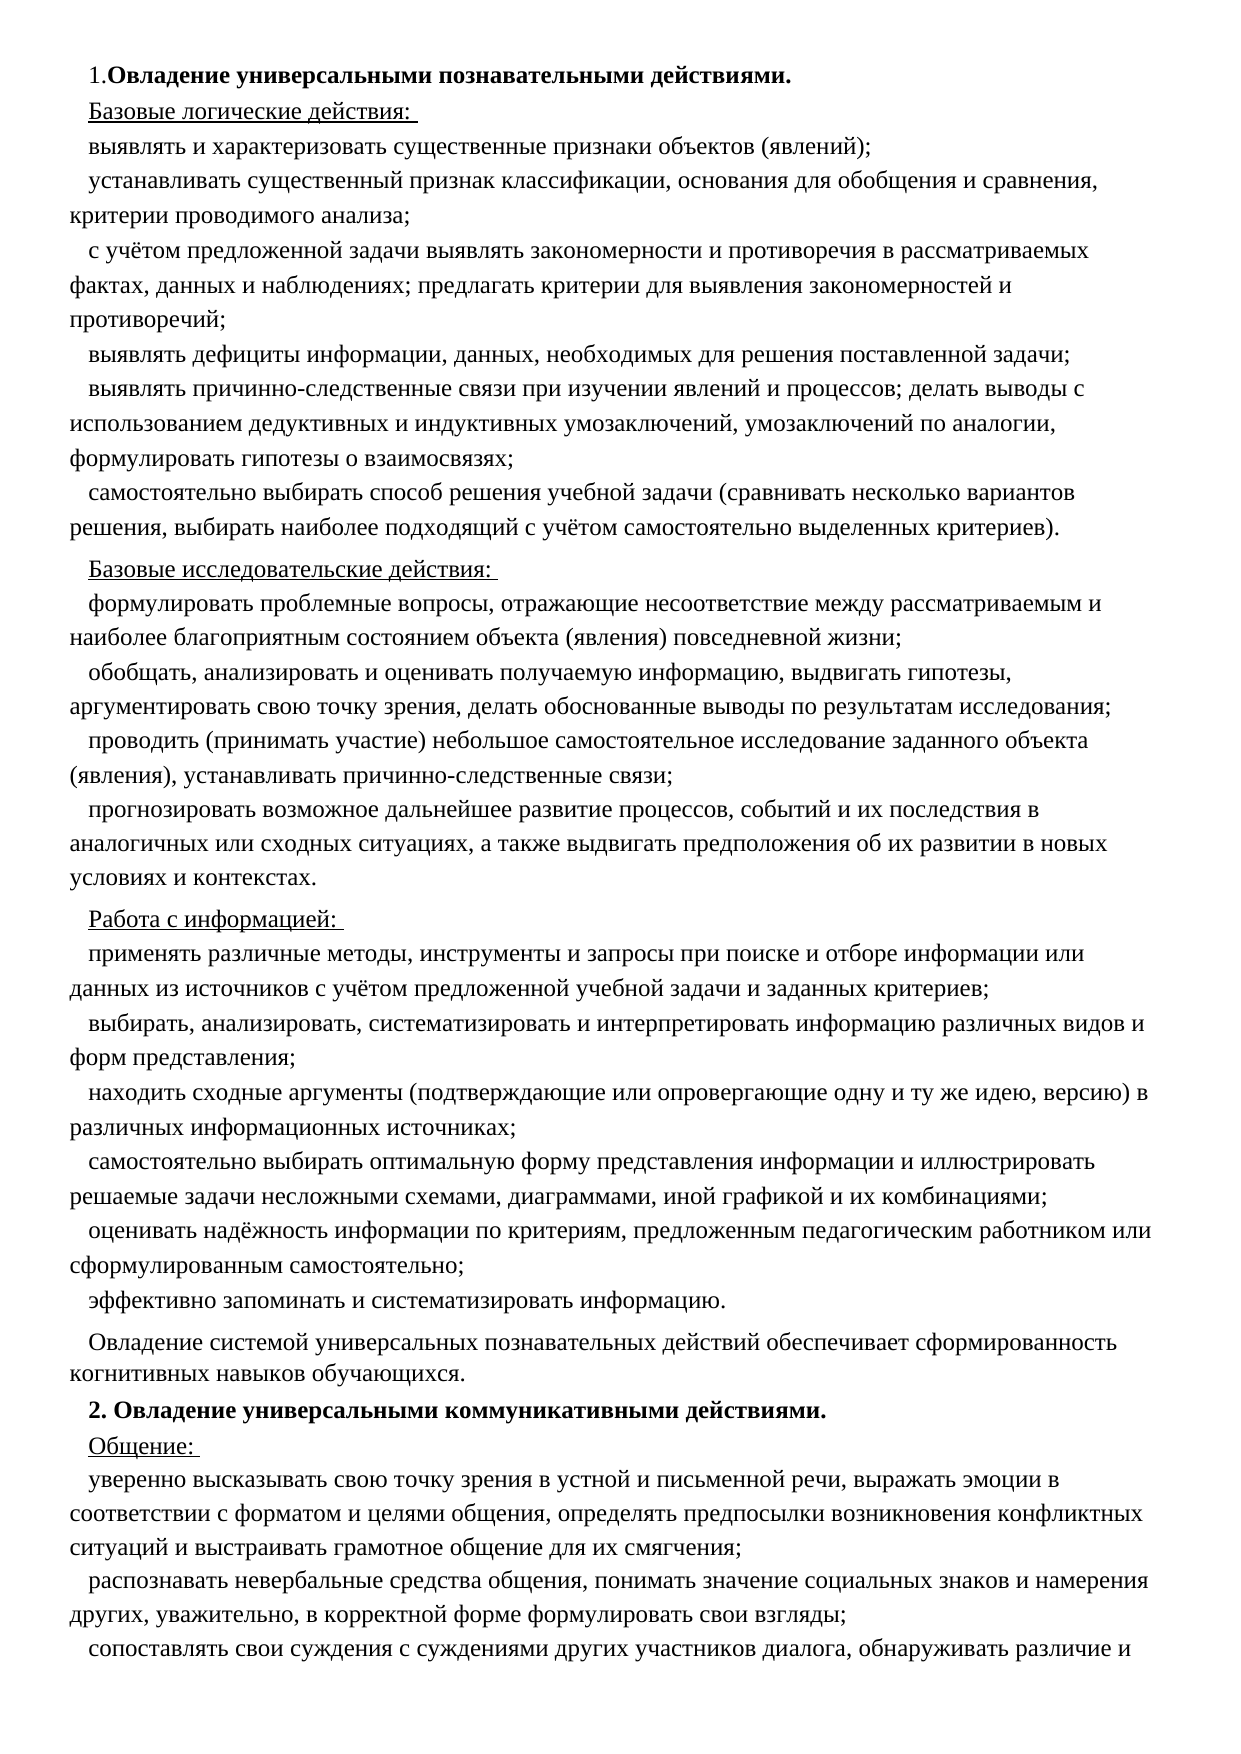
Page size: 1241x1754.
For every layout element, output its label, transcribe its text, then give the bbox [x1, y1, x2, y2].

text Базовые логические действия: выявлять и характеризовать существенные признаки объектов (явлений); устанавливать существенный признак классификации, основания для обобщения и сравнения, критерии проводимого анализа; с учётом предложенной задачи выявлять закономерности и противоречия в рассматриваемых фактах, данных и наблюдениях; предлагать критерии для выявления закономерностей и противоречий; выявлять дефициты информации, данных, необходимых для решения поставленной задачи; выявлять причинно-следственные связи при изучении явлений и процессов; делать выводы с использованием дедуктивных и индуктивных умозаключений, умозаключений по аналогии, формулировать гипотезы о взаимосвязях; самостоятельно выбирать способ решения учебной задачи (сравнивать несколько вариантов решения, выбирать наиболее подходящий с учётом самостоятельно выделенных критериев). [69, 96, 1109, 541]
text 2. Овладение универсальными коммуникативными действи​ями. [88, 1397, 1154, 1424]
text Работа с информацией: применять различные методы, инструменты и запросы при поиске и отборе информации или данных из источников с учётом предложенной учебной задачи и заданных критериев; выбирать, анализировать, систематизировать и интерпретировать информацию различных видов и форм представления; находить сходные аргументы (подтверждающие или опровергающие одну и ту же идею, версию) в различных информационных источниках; самостоятельно выбирать оптимальную форму представления информации и иллюстрировать решаемые задачи несложными схемами, диаграммами, иной графикой и их комбина​циями; оценивать надёжность информации по критериям, предложенным педагогическим работником или сформулированным самостоятельно; эффективно запоминать и систематизировать информацию. [69, 904, 1154, 1314]
text Базовые исследовательские действия: формулировать проблемные вопросы, отражающие несоответствие между рассматриваемым и наиболее благоприятным состоянием объекта (явления) повседневной жизни; обобщать, анализировать и оценивать получаемую информацию, выдвигать гипотезы, аргументировать свою точку зрения, делать обоснованные выводы по результатам исследования; проводить (принимать участие) небольшое самостоятельное исследование заданного объекта (явления), устанавливать причинно-следственные связи; прогнозировать возможное дальнейшее развитие процессов, событий и их последствия в аналогичных или сходных ситуациях, а также выдвигать предположения об их развитии в новых условиях и контекстах. [69, 554, 1124, 891]
text Общение: уверенно высказывать свою точку зрения в устной и письменной речи, выражать эмоции в соответствии с форматом и целями общения, определять предпосылки возникновения конфликтных ситуаций и выстраивать грамотное общение для их смягчения; распознавать невербальные средства общения, понимать значение социальных знаков и намерения других, уважительно, в корректной форме формулировать свои взгляды; сопоставлять свои суждения с суждениями других участников диалога, обнаруживать различие и [69, 1431, 1154, 1662]
text Овладение системой универсальных познавательных действий обеспечивает сформированность когнитивных навыков обучающихся. [69, 1327, 1124, 1387]
text 1.Овладение универсальными познавательными действи​ями. [88, 62, 1154, 89]
